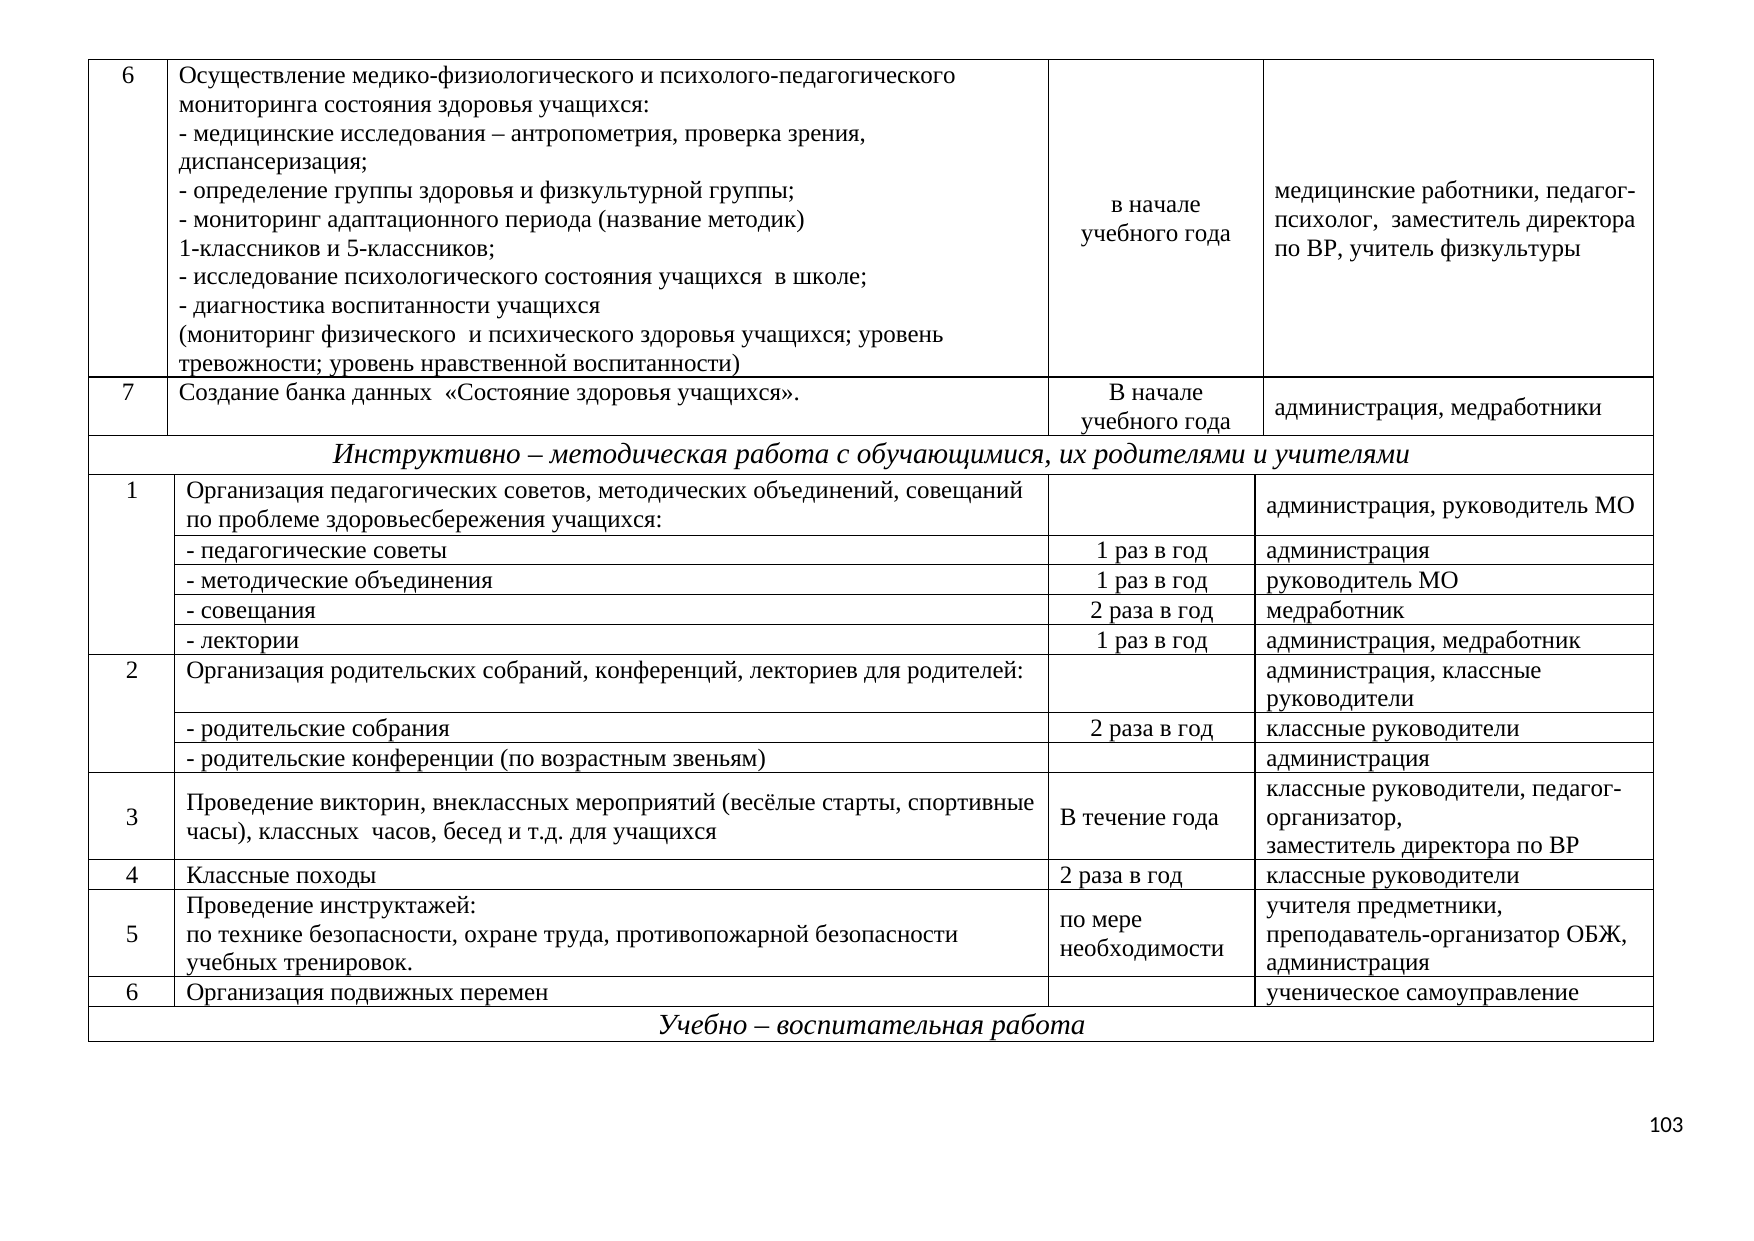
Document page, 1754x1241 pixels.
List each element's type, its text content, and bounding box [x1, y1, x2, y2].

table_cell [1049, 977, 1254, 1006]
table_cell руководитель МО [1256, 565, 1653, 594]
table_cell 2 раза в год [1049, 860, 1254, 889]
table_cell медработник [1256, 595, 1653, 624]
table_cell администрация, классные руководители [1256, 655, 1653, 712]
table_cell администрация [1256, 743, 1653, 772]
table_cell [1049, 743, 1254, 772]
table_cell Организация подвижных перемен [175, 977, 1048, 1006]
table_cell 1 раз в год [1049, 625, 1254, 654]
table_cell ученическое самоуправление [1256, 977, 1653, 1006]
table_cell 2 [89, 655, 174, 772]
table_cell 4 [89, 860, 174, 889]
table_cell 1 [89, 475, 174, 654]
table_cell 1 раз в год [1049, 536, 1254, 564]
table_cell Проведение викторин, внеклассных мероприятий (весёлые старты, спортивные часы), классных часов, бесед и т.д. для учащихся [175, 773, 1048, 859]
table_cell администрация [1256, 536, 1653, 564]
table_cell администрация, медработники [1264, 378, 1653, 435]
table_cell - лектории [175, 625, 1048, 654]
table_cell Учебно – воспитательная работа [89, 1007, 1653, 1041]
table_cell 6 [89, 60, 167, 376]
table_cell - методические объединения [175, 565, 1048, 594]
table_cell 1 раз в год [1049, 565, 1254, 594]
table_cell классные руководители, педагог-организатор, заместитель директора по ВР [1256, 773, 1653, 859]
table_cell Проведение инструктажей: по технике безопасности, охране труда, противопожарной безопасности учебных тренировок. [175, 890, 1048, 976]
table_cell 2 раза в год [1049, 595, 1254, 624]
table_cell - родительские собрания [175, 713, 1048, 742]
table_cell - родительские конференции (по возрастным звеньям) [175, 743, 1048, 772]
table_cell - педагогические советы [175, 536, 1048, 564]
table_cell Осуществление медико-физиологического и психолого-педагогического мониторинга состояния здоровья учащихся: - медицинские исследования – антропометрия, проверка зрения, диспансеризация; - определение группы здоровья и физкультурной группы; - мониторинг адаптационного периода (название методик) 1-классников и 5-классников; - исследование психологического состояния учащихся в школе; - диагностика воспитанности учащихся (мониторинг физического и психического здоровья учащихся; уровень тревожности; уровень нравственной воспитанности) [168, 60, 1048, 376]
table_cell администрация, руководитель МО [1256, 475, 1653, 534]
table_cell учителя предметники, преподаватель-организатор ОБЖ, администрация [1256, 890, 1653, 976]
table_cell 3 [89, 773, 174, 859]
table_cell Организация педагогических советов, методических объединений, совещаний по проблеме здоровьесбережения учащихся: [175, 475, 1048, 534]
table_cell 2 раза в год [1049, 713, 1254, 742]
table_cell Классные походы [175, 860, 1048, 889]
table_cell по мере необходимости [1049, 890, 1254, 976]
table_cell Организация родительских собраний, конференций, лекториев для родителей: [175, 655, 1048, 712]
table_cell [1049, 475, 1254, 534]
table_cell 6 [89, 977, 174, 1006]
table_cell классные руководители [1256, 713, 1653, 742]
table_cell [1049, 655, 1254, 712]
table_cell В начале учебного года [1049, 378, 1263, 435]
table_cell Создание банка данных «Состояние здоровья учащихся». [168, 378, 1048, 435]
table_cell медицинские работники, педагог-психолог, заместитель директора по ВР, учитель физкультуры [1264, 60, 1653, 376]
table_cell Инструктивно – методическая работа с обучающимися, их родителями и учителями [89, 436, 1653, 474]
table_cell администрация, медработник [1256, 625, 1653, 654]
table_cell в начале учебного года [1049, 60, 1263, 376]
table_cell классные руководители [1256, 860, 1653, 889]
table_cell 7 [89, 378, 167, 435]
table_cell - совещания [175, 595, 1048, 624]
table_cell В течение года [1049, 773, 1254, 859]
table_cell 5 [89, 890, 174, 976]
